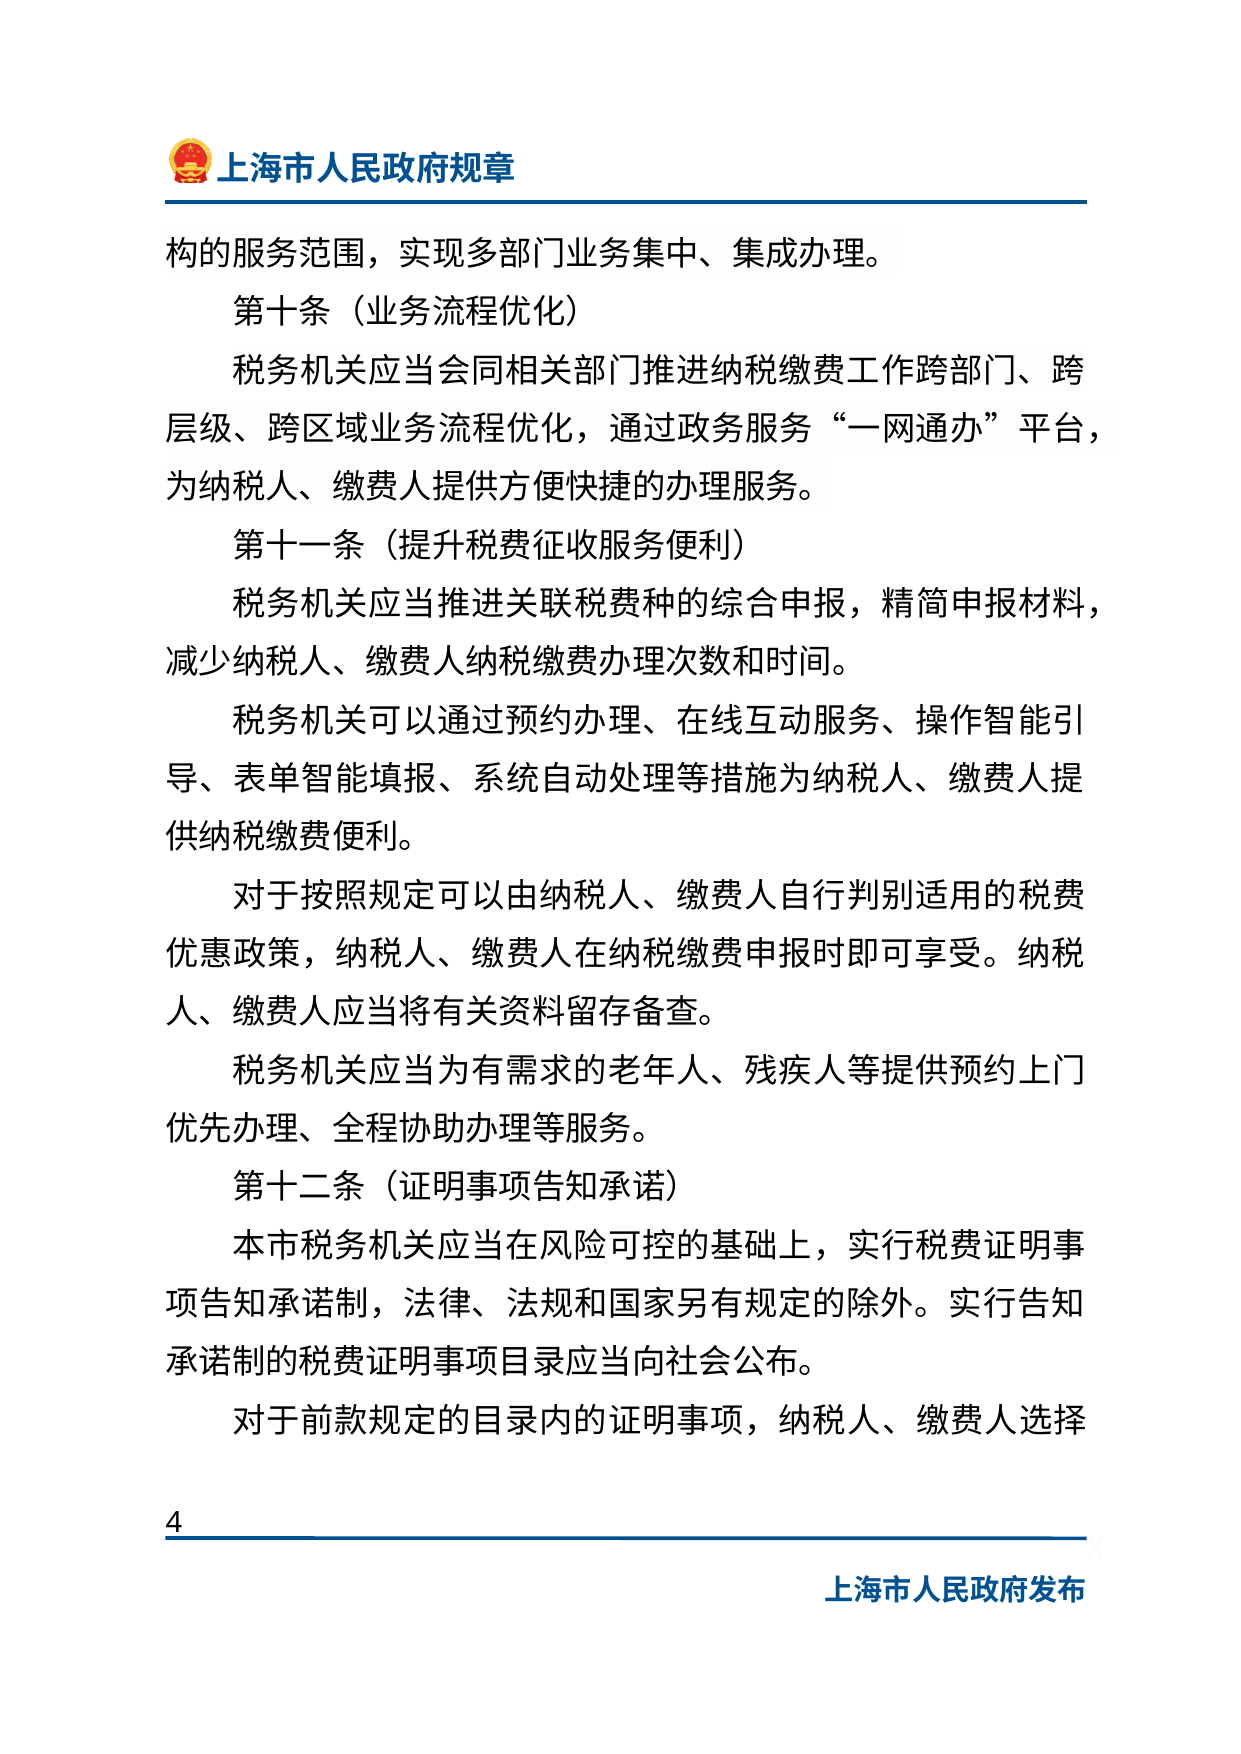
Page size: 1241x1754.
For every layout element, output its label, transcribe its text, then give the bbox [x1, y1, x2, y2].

text 对于按照规定可以由纳税人、缴费人自行判别适用的税费优惠政策，纳税人、缴费人在纳税缴费申报时即可享受。纳税人、缴费人应当将有关资料留存备查。 [165, 861, 1087, 1036]
text 税务机关应当为有需求的老年人、残疾人等提供预约上门、优先办理、全程协助办理等服务。 [165, 1036, 1087, 1152]
text 税务机关应当会同相关部门推进纳税缴费工作跨部门、跨层级、跨区域业务流程优化，通过政务服务“一网通办”平台，为纳税人、缴费人提供方便快捷的办理服务。 [165, 336, 1087, 402]
picture [165, 136, 216, 187]
text 税务机关应当会同相关部门推进纳税缴费工作跨部门、跨层级、跨区域业务流程优化，通过政务服务“一网通办”平台，为纳税人、缴费人提供方便快捷的办理服务。 [165, 450, 1087, 511]
text 对于前款规定的目录内的证明事项，纳税人、缴费人选择采用告知承诺方式办理的，税务机关应当将证明义务、证明内容和不实承诺的法律责任一次性告知纳税人、缴费人；纳税人、缴费人书面承诺已经符合告知的相关要求且愿意承担不实承诺的法律责任的，无需再提供相关证明材料，税务机关依据书面承诺办理相关税费事项。 [165, 1386, 1087, 1444]
text 第十条（业务流程优化） [232, 277, 1087, 336]
text 本市税务机关应当在风险可控的基础上，实行税费证明事项告知承诺制，法律、法规和国家另有规定的除外。实行告知承诺制的税费证明事项目录应当向社会公布。 [165, 1211, 1087, 1386]
text 税务机关应当推进关联税费种的综合申报，精简申报材料，减少纳税人、缴费人纳税缴费办理次数和时间。 [165, 569, 1087, 686]
text 第十一条（提升税费征收服务便利） [232, 511, 1087, 569]
text 税务机关可以通过预约办理、在线互动服务、操作智能引导、表单智能填报、系统自动处理等措施为纳税人、缴费人提供纳税缴费便利。 [165, 686, 1087, 861]
text 区人民政府、市民政部门、税务机关应当根据实际将税费征收服务事项纳入政务服务中心、社区事务受理服务中心等机构的服务范围，实现多部门业务集中、集成办理。 [165, 219, 1087, 277]
text 第十二条（证明事项告知承诺） [232, 1152, 1087, 1211]
